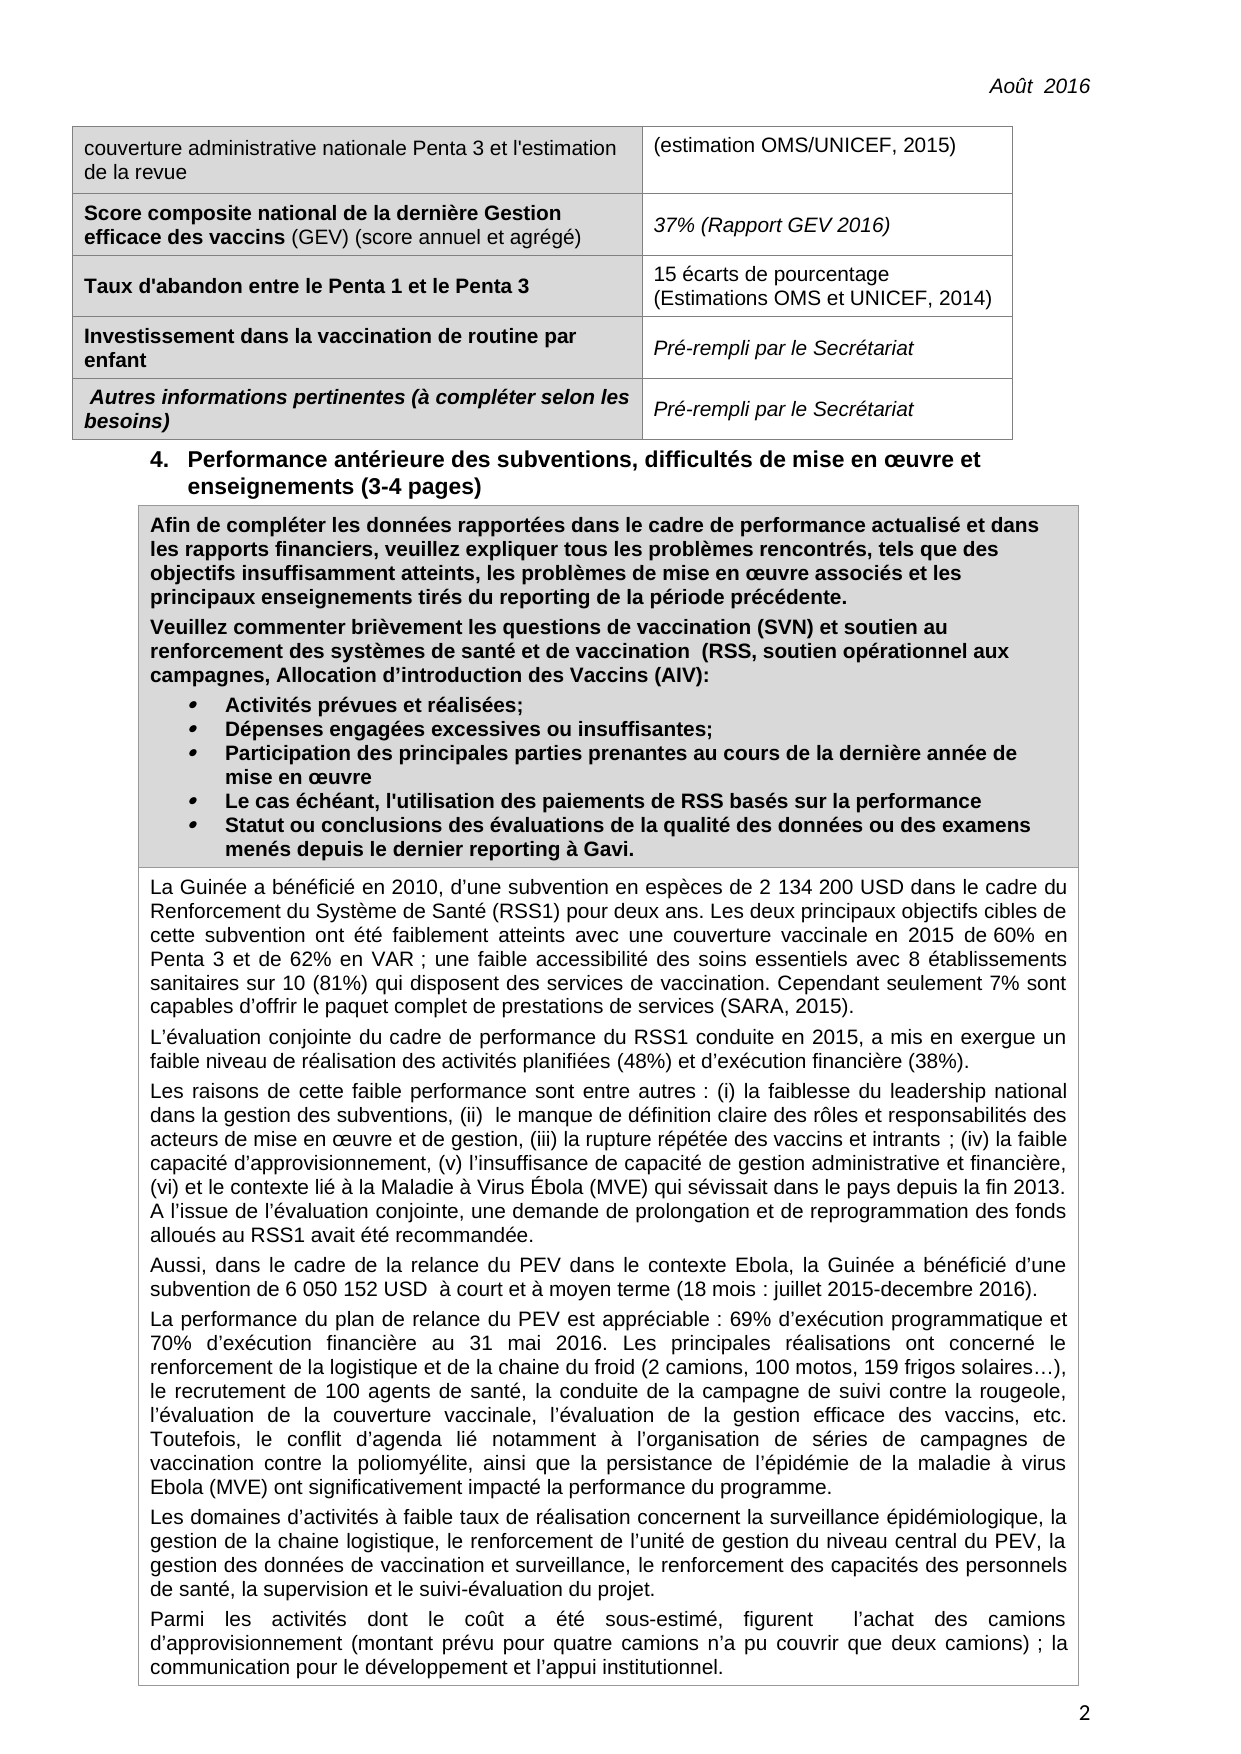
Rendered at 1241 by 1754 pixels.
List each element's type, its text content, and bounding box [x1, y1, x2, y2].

table_cell Pré-rempli par le Secrétariat [643, 379, 1012, 439]
table_cell Pré-rempli par le Secrétariat [643, 317, 1012, 378]
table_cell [139, 868, 1078, 1685]
table_cell 15 écarts de pourcentage (Estimations OMS et UNICEF, 2014) [643, 256, 1012, 316]
table_cell Investissement dans la vaccination de routine par enfant [73, 317, 642, 378]
table_cell Score composite national de la dernière Gestion efficace des vaccins (GEV) (score annuel et agrégé) [73, 194, 642, 255]
table_header Afin de compléter les données rapportées dans le cadre de performance actualisé et dans les rapports financiers, veuillez expliquer tous les problèmes rencontrés, tels que des objectifs insuffisamment atteints, les problèmes de mise en œuvre associés et les principaux enseignements tirés du reporting de la période précédente. Veuillez commenter brièvement les questions de vaccination (SVN) et soutien au renforcement des systèmes de santé et de vaccination (RSS, soutien opérationnel aux campagnes, Allocation d’introduction des Vaccins (AIV): Activités prévues et réalisées; Dépenses engagées excessives ou insuffisantes; Participation des principales parties prenantes au cours de la dernière année de mise en œuvre Le cas échéant, l'utilisation des paiements de RSS basés sur la performance Statut ou conclusions des évaluations de la qualité des données ou des examens menés depuis le dernier reporting à Gavi. [139, 506, 1078, 867]
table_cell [73, 127, 642, 193]
table_cell Taux d'abandon entre le Penta 1 et le Penta 3 [73, 256, 642, 316]
list Performance antérieure des subventions, difficultés de mise en œuvre et enseignements (3-4 pages) [150, 446, 1090, 499]
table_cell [643, 127, 1012, 193]
table_cell Autres informations pertinentes (à compléter selon les besoins) [73, 379, 642, 439]
table_cell 37% (Rapport GEV 2016) [643, 194, 1012, 255]
